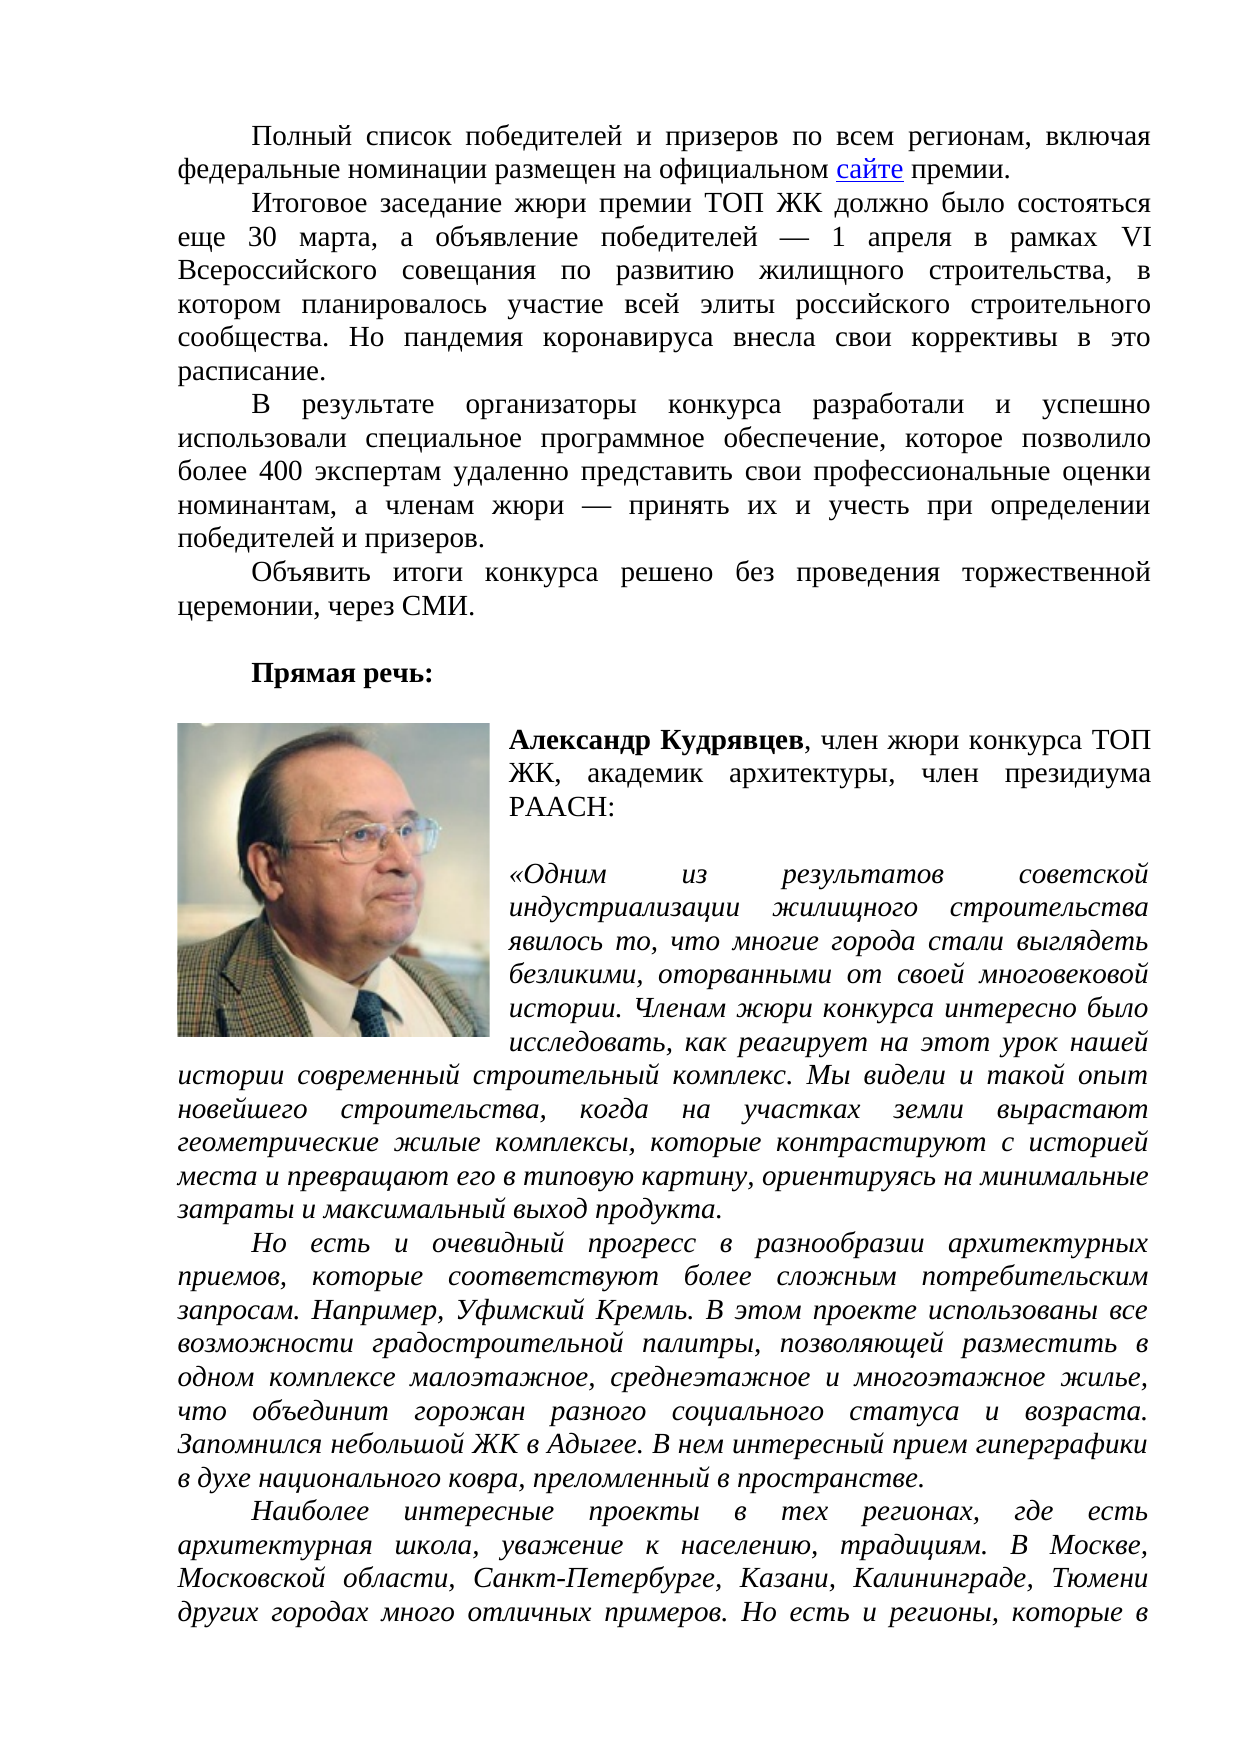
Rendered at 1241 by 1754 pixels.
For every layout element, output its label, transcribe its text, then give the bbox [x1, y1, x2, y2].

text Полный список победителей и призеров по всем регионам, включая федеральные номинации размещен на официальном сайте премии. [177, 118, 1152, 185]
text Объявить итоги конкурса решено без проведения торжественной церемонии, через СМИ. [177, 554, 1152, 621]
text В результате организаторы конкурса разработали и успешно использовали специальное программное обеспечение, которое позволило более 400 экспертам удаленно представить свои профессиональные оценки номинантам, а членам жюри — принять их и учесть при определении победителей и призеров. [177, 386, 1152, 554]
text «Одним из результатов советской индустриализации жилищного строительства явилось то, что многие города стали выглядеть безликими, оторванными от своей многовековой истории. Членам жюри конкурса интересно было исследовать, как реагирует на этот урок нашей истории современный строительный комплекс. Мы видели и такой опыт новейшего строительства, когда на участках земли вырастают геометрические жилые комплексы, которые контрастируют с историей места и превращают его в типовую картину, ориентируясь на минимальные затраты и максимальный выход продукта. [177, 856, 1152, 1225]
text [177, 1493, 1152, 1627]
text Александр Кудрявцев, член жюри конкурса ТОП ЖК, академик архитектуры, член президиума РААСН: [177, 722, 1152, 822]
text Прямая речь: [177, 655, 1152, 688]
picture [177, 723, 490, 1037]
text Итоговое заседание жюри премии ТОП ЖК должно было состояться еще 30 марта, а объявление победителей — 1 апреля в рамках VI Всероссийского совещания по развитию жилищного строительства, в котором планировалось участие всей элиты российского строительного сообщества. Но пандемия коронавируса внесла свои коррективы в это расписание. [177, 185, 1152, 386]
text Но есть и очевидный прогресс в разнообразии архитектурных приемов, которые соответствуют более сложным потребительским запросам. Например, Уфимский Кремль. В этом проекте использованы все возможности градостроительной палитры, позволяющей разместить в одном комплексе малоэтажное, среднеэтажное и многоэтажное жилье, что объединит горожан разного социального статуса и возраста. Запомнился небольшой ЖК в Адыгее. В нем интересный прием гиперграфики в духе национального ковра, преломленный в пространстве. [177, 1225, 1152, 1493]
